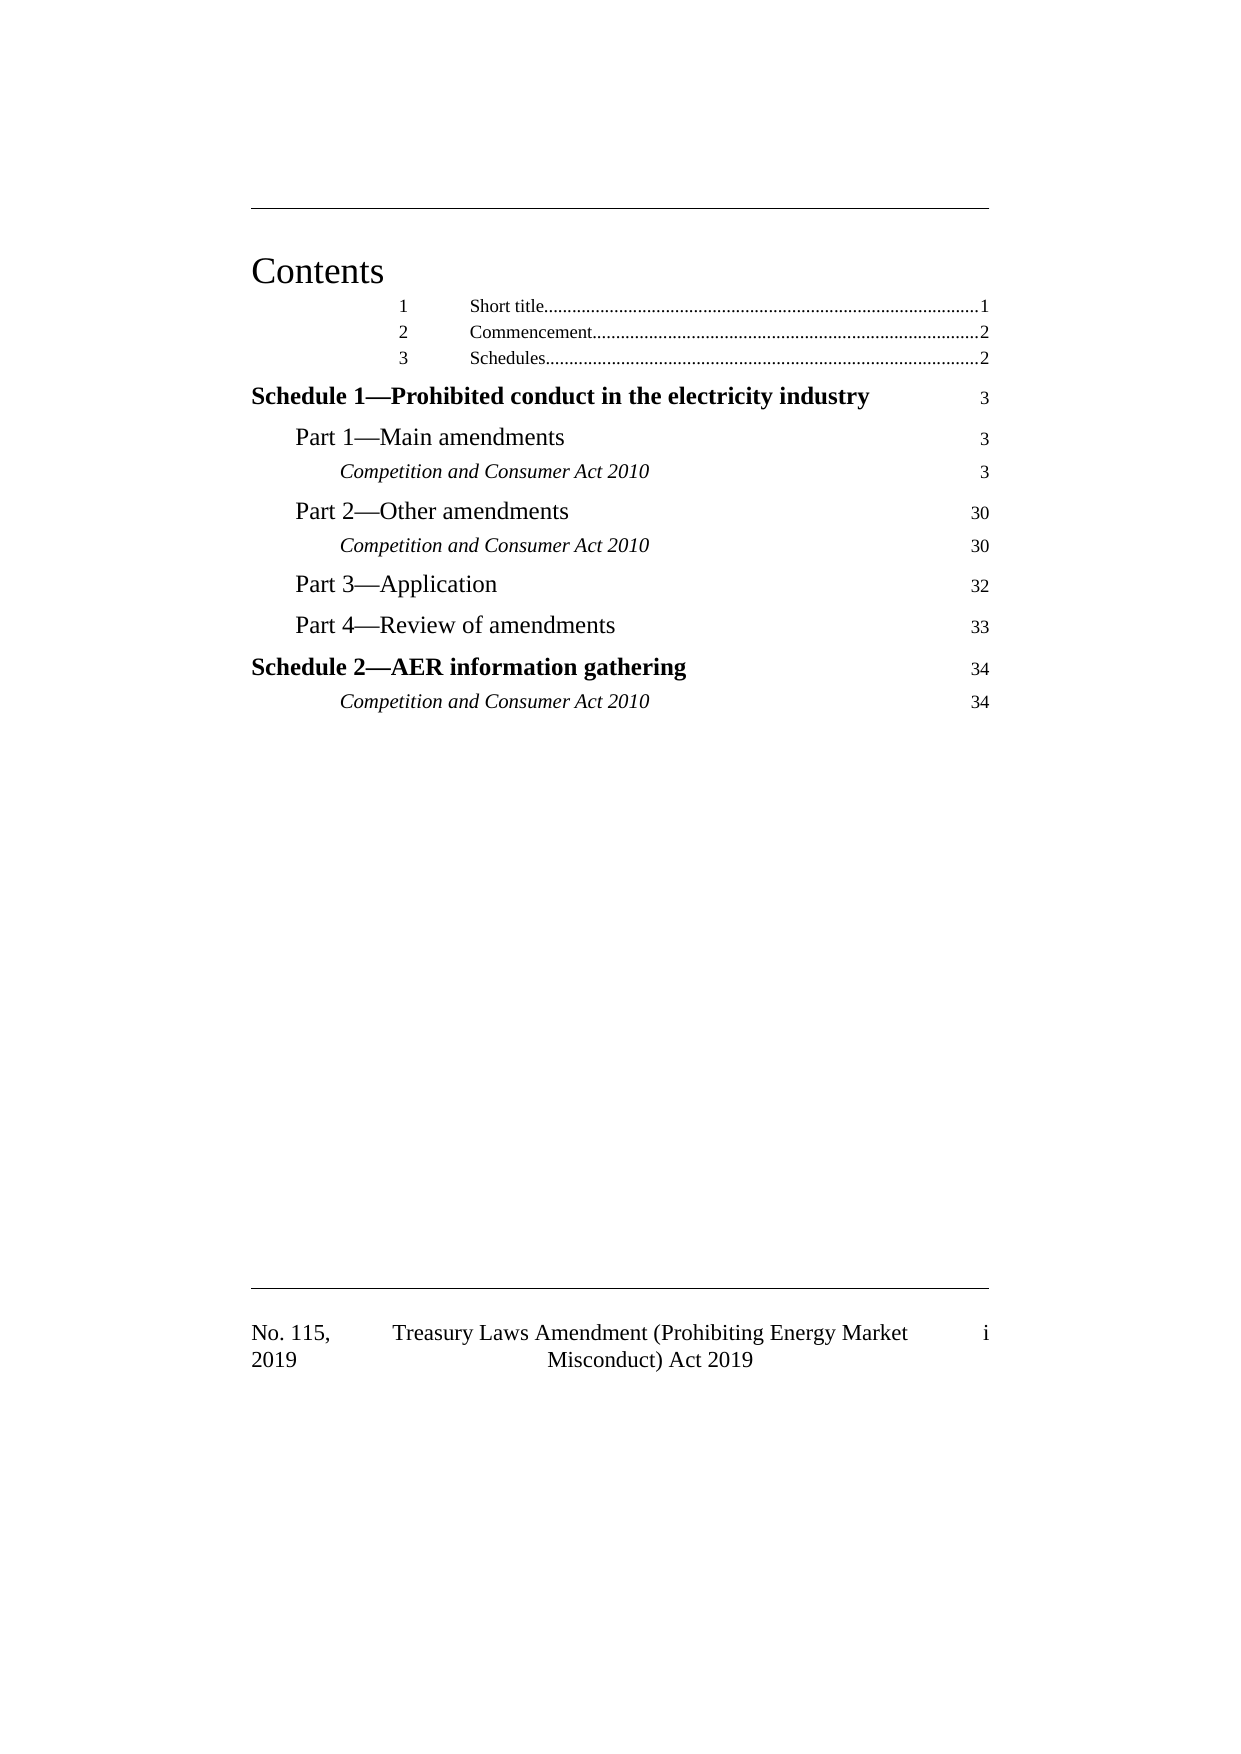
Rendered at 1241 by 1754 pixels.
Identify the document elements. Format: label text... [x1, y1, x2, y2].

text 3 Schedules 2 [399, 347, 930, 368]
text Contents [251, 248, 989, 291]
text 1 Short title 1 [399, 295, 930, 317]
text Competition and Consumer Act 2010 3 [339, 459, 930, 483]
text 2 Commencement 2 [399, 321, 930, 343]
text Part 3—Application 32 [295, 569, 930, 598]
text Part 1—Main amendments 3 [295, 422, 930, 451]
text Part 4—Review of amendments 33 [295, 611, 930, 639]
text Part 2—Other amendments 30 [295, 496, 930, 524]
text Schedule 1—Prohibited conduct in the electricity industry 3 [251, 381, 930, 409]
text Competition and Consumer Act 2010 34 [339, 689, 930, 713]
text Schedule 2—AER information gathering 34 [251, 652, 930, 681]
text Competition and Consumer Act 2010 30 [339, 533, 930, 557]
